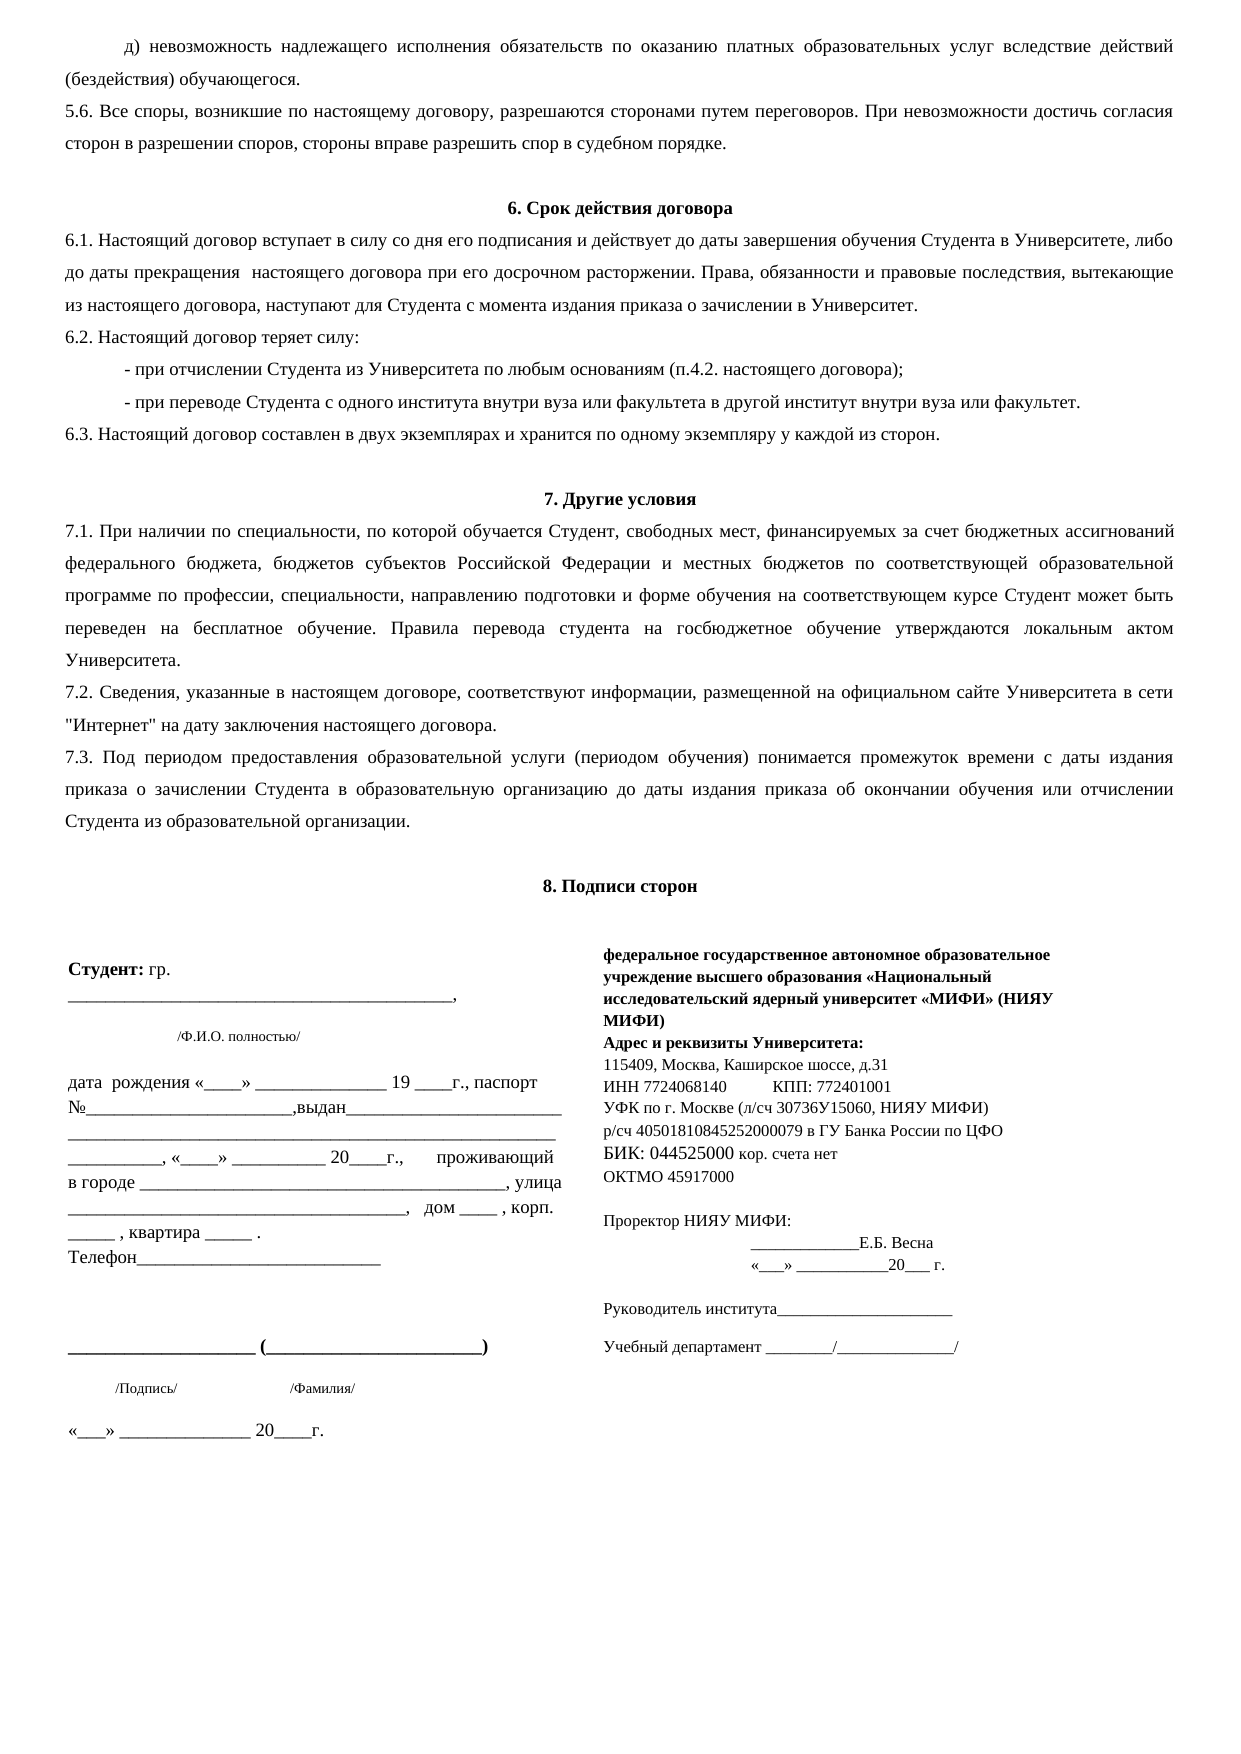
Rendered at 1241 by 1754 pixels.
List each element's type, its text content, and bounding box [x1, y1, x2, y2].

text 7.2. Сведения, указанные в настоящем договоре, соответствуют информации, размещенной на официальном сайте Университета в сети "Интернет" на дату заключения настоящего договора. [65, 681, 1175, 735]
text 7.3. Под периодом предоставления образовательной услуги (периодом обучения) понимается промежуток времени с даты издания приказа о зачислении Студента в образовательную организацию до даты издания приказа об окончании обучения или отчислении Студента из образовательной организации. [65, 746, 1175, 832]
text д) невозможность надлежащего исполнения обязательств по оказанию платных образовательных услуг вследствие действий (бездействия) обучающегося. [65, 35, 1175, 89]
text 6.1. Настоящий договор вступает в силу со дня его подписания и действует до даты завершения обучения Студента в Университете, либо до даты прекращения настоящего договора при его досрочном расторжении. Права, обязанности и правовые последствия, вытекающие из настоящего договора, наступают для Студента с момента издания приказа о зачислении в Университет. [65, 229, 1175, 315]
text - при отчислении Студента из Университета по любым основаниям (п.4.2. настоящего договора); [65, 358, 1175, 380]
text 8. Подписи сторон [65, 875, 1175, 897]
text 6.2. Настоящий договор теряет силу: [65, 326, 1175, 348]
text 6. Срок действия договора [65, 197, 1175, 218]
text 7. Другие условия [65, 487, 1175, 509]
text 6.3. Настоящий договор составлен в двух экземплярах и хранится по одному экземпляру у каждой из сторон. [65, 423, 1175, 444]
text 7.1. При наличии по специальности, по которой обучается Студент, свободных мест, финансируемых за счет бюджетных ассигнований федерального бюджета, бюджетов субъектов Российской Федерации и местных бюджетов по соответствующей образовательной программе по профессии, специальности, направлению подготовки и форме обучения на соответствующем курсе Студент может быть переведен на бесплатное обучение. Правила перевода студента на госбюджетное обучение утверждаются локальным актом Университета. [65, 520, 1175, 671]
text - при переводе Студента с одного института внутри вуза или факультета в другой институт внутри вуза или факультет. [65, 391, 1175, 412]
text 5.6. Все споры, возникшие по настоящему договору, разрешаются сторонами путем переговоров. При невозможности достичь согласия сторон в разрешении споров, стороны вправе разрешить спор в судебном порядке. [65, 100, 1175, 154]
